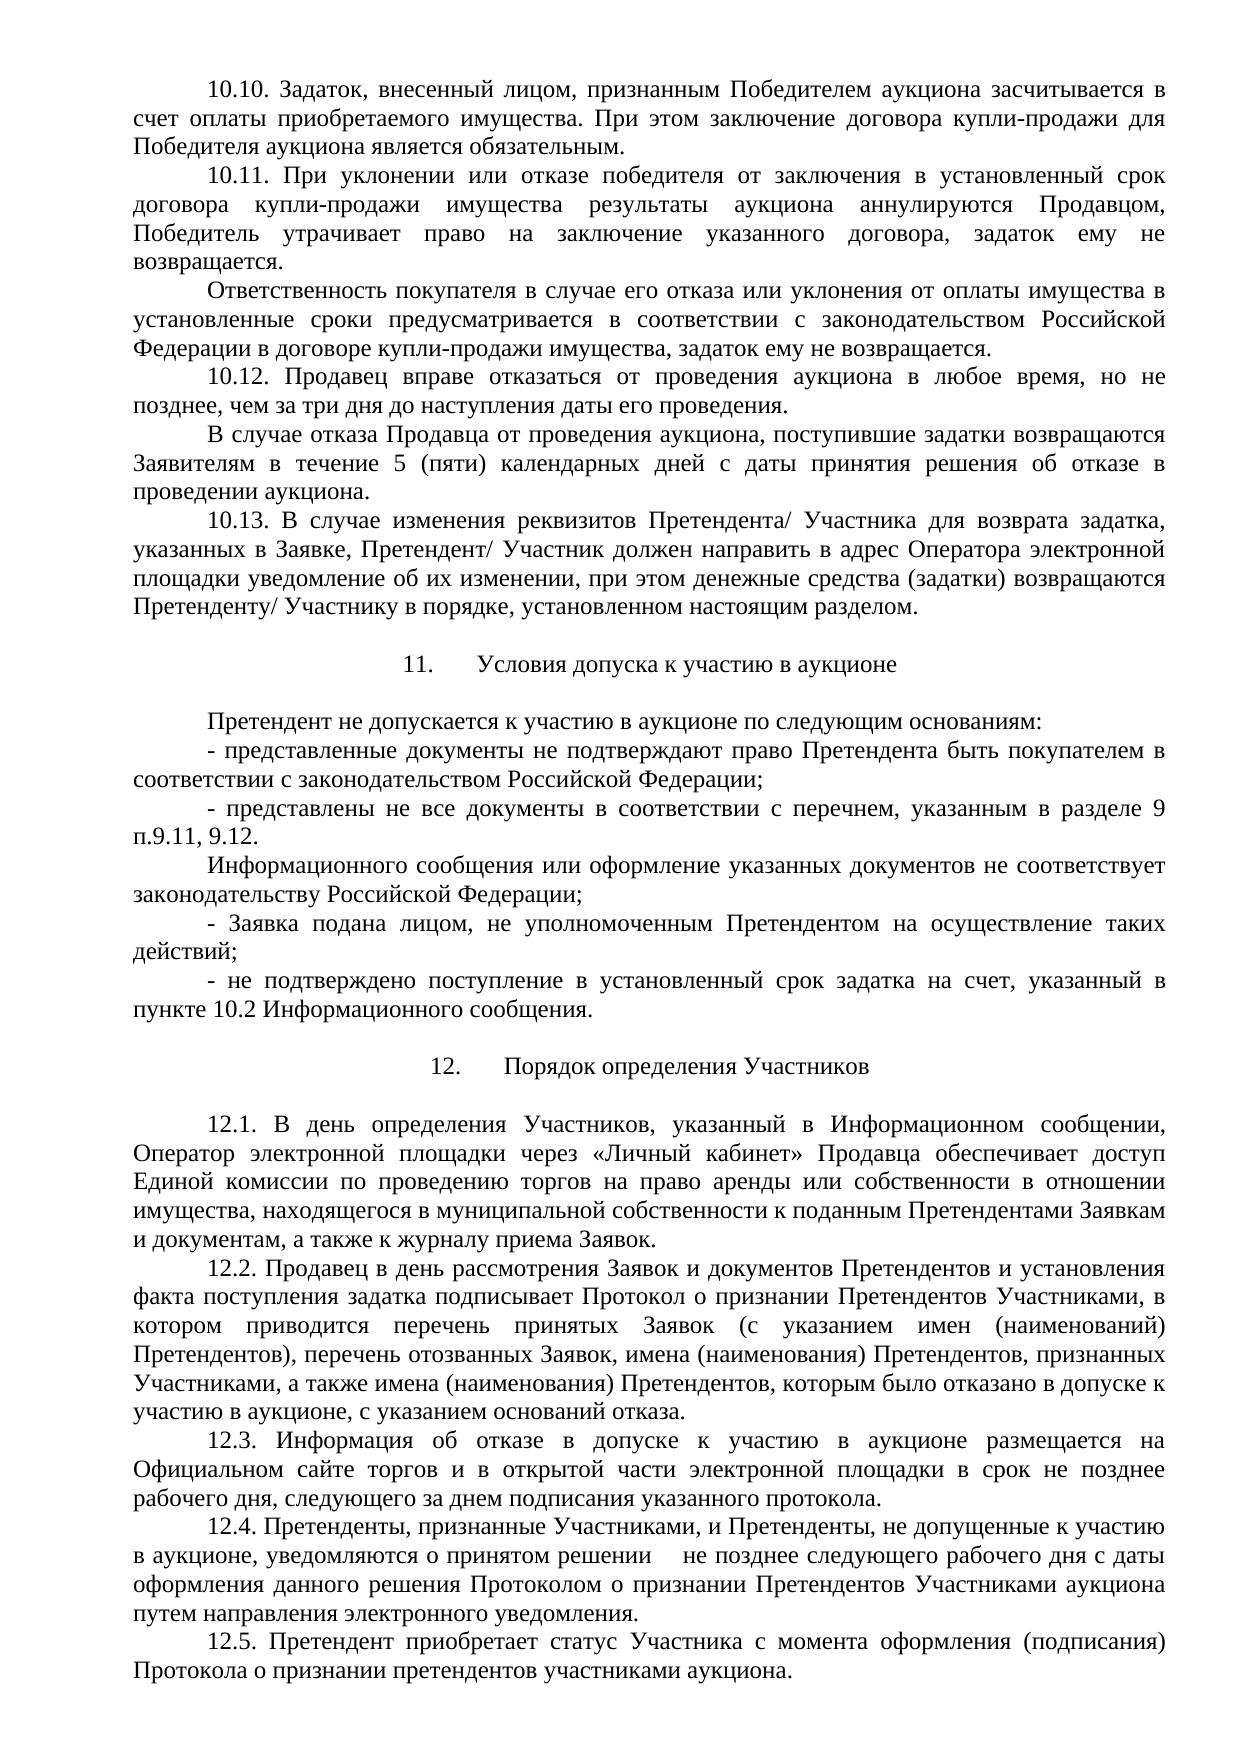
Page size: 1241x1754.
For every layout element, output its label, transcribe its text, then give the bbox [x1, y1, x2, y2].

text - представлены не все документы в соответствии с перечнем, указанным в разделе 9 п.9.11, 9.12. [133, 793, 1167, 850]
text В случае отказа Продавца от проведения аукциона, поступившие задатки возвращаются Заявителям в течение 5 (пяти) календарных дней с даты принятия решения об отказе в проведении аукциона. [133, 419, 1167, 505]
text Информационного сообщения или оформление указанных документов не соответствует законодательству Российской Федерации; [133, 850, 1167, 908]
text 12.2. Продавец в день рассмотрения Заявок и документов Претендентов и установления факта поступления задатка подписывает Протокол о признании Претендентов Участниками, в котором приводится перечень принятых Заявок (с указанием имен (наименований) Претендентов), перечень отозванных Заявок, имена (наименования) Претендентов, признанных Участниками, а также имена (наименования) Претендентов, которым было отказано в допуске к участию в аукционе, с указанием оснований отказа. [133, 1253, 1167, 1425]
list Условия допуска к участию в аукционе [133, 649, 1167, 678]
text 10.13. В случае изменения реквизитов Претендента/ Участника для возврата задатка, указанных в Заявке, Претендент/ Участник должен направить в адрес Оператора электронной площадки уведомление об их изменении, при этом денежные средства (задатки) возвращаются Претенденту/ Участнику в порядке, установленном настоящим разделом. [133, 505, 1167, 620]
text - не подтверждено поступление в установленный срок задатка на счет, указанный в пункте 10.2 Информационного сообщения. [133, 965, 1167, 1023]
text - представленные документы не подтверждают право Претендента быть покупателем в соответствии с законодательством Российской Федерации; [133, 735, 1167, 793]
text 12.4. Претенденты, признанные Участниками, и Претенденты, не допущенные к участию в аукционе, уведомляются о принятом решении не позднее следующего рабочего дня с даты оформления данного решения Протоколом о признании Претендентов Участниками аукциона путем направления электронного уведомления. [133, 1511, 1167, 1626]
text Претендент не допускается к участию в аукционе по следующим основаниям: [133, 706, 1167, 735]
text 10.12. Продавец вправе отказаться от проведения аукциона в любое время, но не позднее, чем за три дня до наступления даты его проведения. [133, 361, 1167, 419]
text 10.10. Задаток, внесенный лицом, признанным Победителем аукциона засчитывается в счет оплаты приобретаемого имущества. При этом заключение договора купли-продажи для Победителя аукциона является обязательным. [133, 74, 1167, 160]
text - Заявка подана лицом, не уполномоченным Претендентом на осуществление таких действий; [133, 908, 1167, 965]
text 12.1. В день определения Участников, указанный в Информационном сообщении, Оператор электронной площадки через «Личный кабинет» Продавца обеспечивает доступ Единой комиссии по проведению торгов на право аренды или собственности в отношении имущества, находящегося в муниципальной собственности к поданным Претендентами Заявкам и документам, а также к журналу приема Заявок. [133, 1109, 1167, 1253]
list Порядок определения Участников [133, 1051, 1167, 1080]
text 10.11. При уклонении или отказе победителя от заключения в установленный срок договора купли-продажи имущества результаты аукциона аннулируются Продавцом, Победитель утрачивает право на заключение указанного договора, задаток ему не возвращается. [133, 160, 1167, 275]
text 12.5. Претендент приобретает статус Участника с момента оформления (подписания) Протокола о признании претендентов участниками аукциона. [133, 1626, 1167, 1684]
text Ответственность покупателя в случае его отказа или уклонения от оплаты имущества в установленные сроки предусматривается в соответствии с законодательством Российской Федерации в договоре купли-продажи имущества, задаток ему не возвращается. [133, 275, 1167, 361]
text 12.3. Информация об отказе в допуске к участию в аукционе размещается на Официальном сайте торгов и в открытой части электронной площадки в срок не позднее рабочего дня, следующего за днем подписания указанного протокола. [133, 1425, 1167, 1511]
